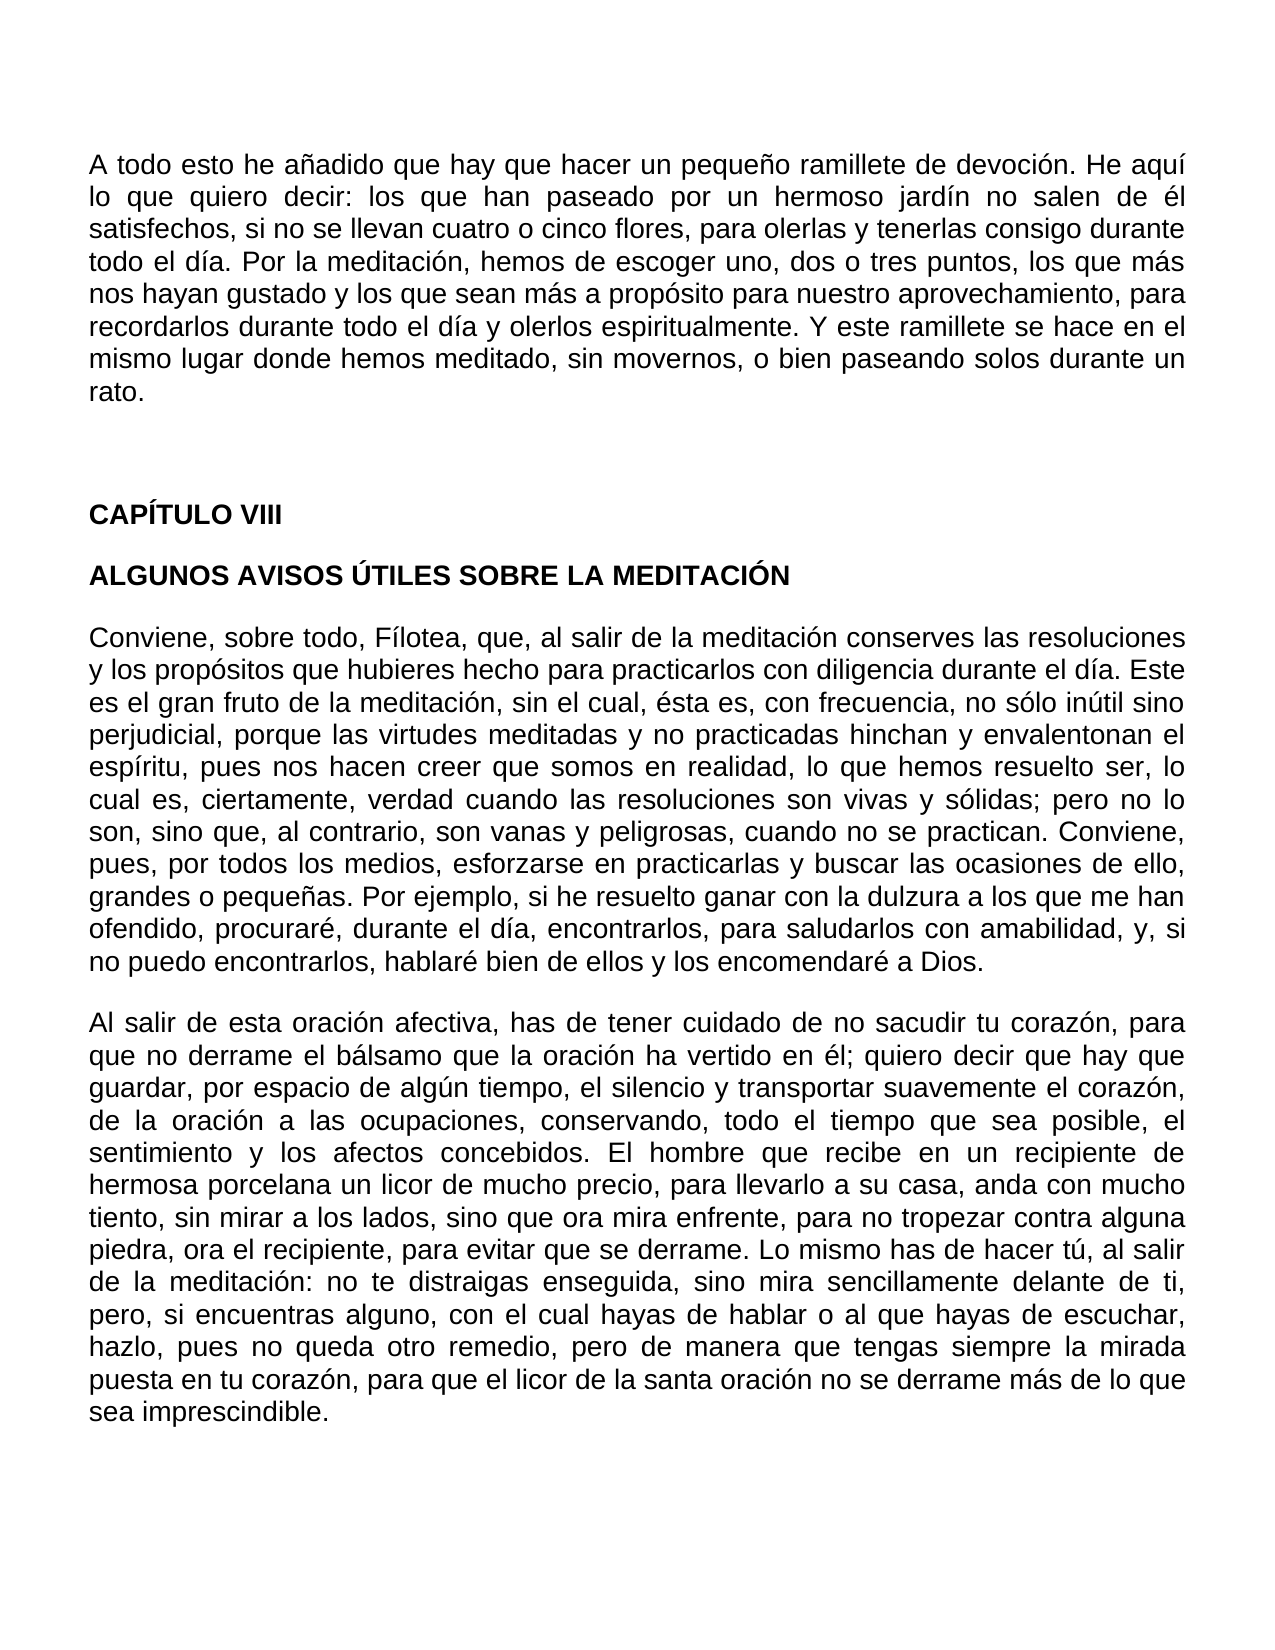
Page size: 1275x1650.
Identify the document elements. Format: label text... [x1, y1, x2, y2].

text ALGUNOS AVISOS ÚTILES SOBRE LA MEDITACIÓN [89, 559, 1186, 592]
text CAPÍTULO VIII [89, 498, 1186, 530]
text A todo esto he añadido que hay que hacer un pequeño ramillete de devoción. He aquí lo que quiero decir: los que han paseado por un hermoso jardín no salen de él satisfechos, si no se llevan cuatro o cinco flores, para olerlas y tenerlas consigo durante todo el día. Por la meditación, hemos de escoger uno, dos o tres puntos, los que más nos hayan gustado y los que sean más a propósito para nuestro aprovechamiento, para recordarlos durante todo el día y olerlos espiritualmente. Y este ramillete se hace en el mismo lugar donde hemos meditado, sin movernos, o bien paseando solos durante un rato. [89, 148, 1186, 407]
text Conviene, sobre todo, Fílotea, que, al salir de la meditación conserves las resoluciones y los propósitos que hubieres hecho para practicarlos con diligencia durante el día. Este es el gran fruto de la meditación, sin el cual, ésta es, con frecuencia, no sólo inútil sino perjudicial, porque las virtudes meditadas y no practicadas hinchan y envalentonan el espíritu, pues nos hacen creer que somos en realidad, lo que hemos resuelto ser, lo cual es, ciertamente, verdad cuando las resoluciones son vivas y sólidas; pero no lo son, sino que, al contrario, son vanas y peligrosas, cuando no se practican. Conviene, pues, por todos los medios, esforzarse en practicarlas y buscar las ocasiones de ello, grandes o pequeñas. Por ejemplo, si he resuelto ganar con la dulzura a los que me han ofendido, procuraré, durante el día, encontrarlos, para saludarlos con amabilidad, y, si no puedo encontrarlos, hablaré bien de ellos y los encomendaré a Dios. [89, 621, 1186, 977]
text Al salir de esta oración afectiva, has de tener cuidado de no sacudir tu corazón, para que no derrame el bálsamo que la oración ha vertido en él; quiero decir que hay que guardar, por espacio de algún tiempo, el silencio y transportar suavemente el corazón, de la oración a las ocupaciones, conservando, todo el tiempo que sea posible, el sentimiento y los afectos concebidos. El hombre que recibe en un recipiente de hermosa porcelana un licor de mucho precio, para llevarlo a su casa, anda con mucho tiento, sin mirar a los lados, sino que ora mira enfrente, para no tropezar contra alguna piedra, ora el recipiente, para evitar que se derrame. Lo mismo has de hacer tú, al salir de la meditación: no te distraigas enseguida, sino mira sencillamente delante de ti, pero, si encuentras alguno, con el cual hayas de hablar o al que hayas de escuchar, hazlo, pues no queda otro remedio, pero de manera que tengas siempre la mirada puesta en tu corazón, para que el licor de la santa oración no se derrame más de lo que sea imprescindible. [89, 1006, 1186, 1427]
